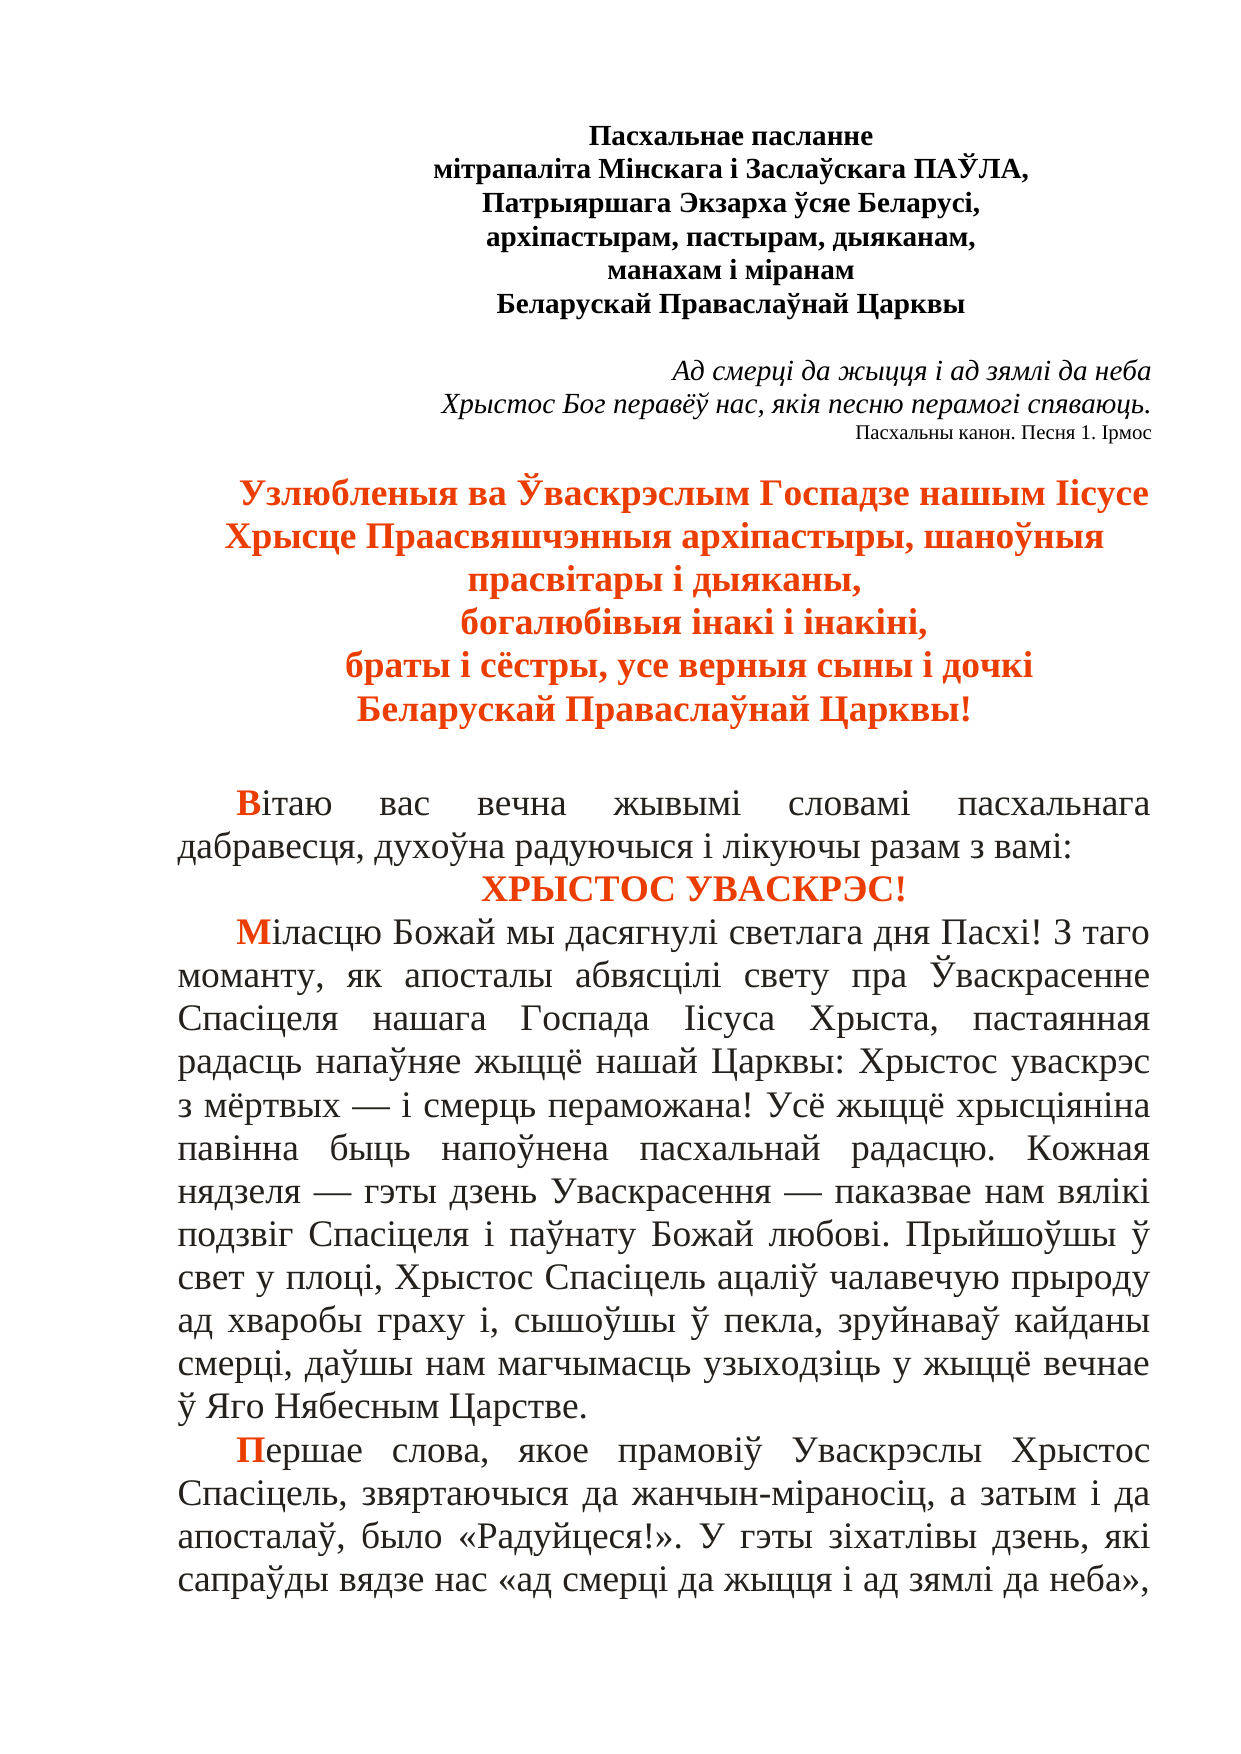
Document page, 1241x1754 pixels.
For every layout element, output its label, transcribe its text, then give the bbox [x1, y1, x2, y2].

text Пасхальнае пасланне [251, 118, 1152, 152]
text Пасхальны канон. Песня 1. Ірмос [177, 420, 1152, 444]
text Хрыстос Бог перавёў нас, якія песню перамогі спяваюць. [177, 386, 1152, 420]
text Патрыяршага Экзарха ўсяе Беларусі, [251, 185, 1152, 219]
text Ад смерці да жыцця і ад зямлі да неба [177, 353, 1152, 386]
text богалюбівыя інакі і інакіні, [177, 600, 1152, 643]
text браты і сёстры, усе верныя сыны і дочкі Беларускай Праваслаўнай Царквы! [177, 643, 1152, 729]
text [177, 1427, 1152, 1599]
text мітрапаліта Мінскага і Заслаўскага Паўла, [251, 152, 1152, 185]
text Узлюбленыя ва Ўваскрэслым Госпадзе нашым Іісусе Хрысце Праасвяшчэнныя архіпастыры, шаноўныя прасвітары і дыяканы, [177, 470, 1152, 600]
text Беларускай Праваслаўнай Царквы [251, 286, 1152, 319]
text архіпастырам, пастырам, дыяканам, [251, 219, 1152, 252]
text Вітаю вас вечна жывымі словамі пасхальнага дабравесця, духоўна радуючыся і лікуючы разам з вамі: [177, 780, 1152, 866]
text ХРЫСТОС УВАСКРЭС! [177, 866, 1152, 909]
text манахам і міранам [251, 252, 1152, 286]
text Міласцю Божай мы дасягнулі светлага дня Пасхі! З таго моманту, як апосталы абвясцілі свету пра Ўваскрасенне Спасіцеля нашага Госпада Іісуса Хрыста, пастаянная радасць напаўняе жыццё нашай Царквы: Хрыстос уваскрэс з мёртвых — і смерць пераможана! Усё жыццё хрысціяніна павінна быць напоўнена пасхальнай радасцю. Кожная нядзеля — гэты дзень Уваскрасення — паказвае нам вялікі подзвіг Спасіцеля і паўнату Божай любові. Прыйшоўшы ў свет у плоці, Хрыстос Спасіцель ацаліў чалавечую прыроду ад хваробы граху і, сышоўшы ў пекла, зруйнаваў кайданы смерці, даўшы нам магчымасць узыходзіць у жыццё вечнае ў Яго Нябесным Царстве. [177, 909, 1152, 1427]
